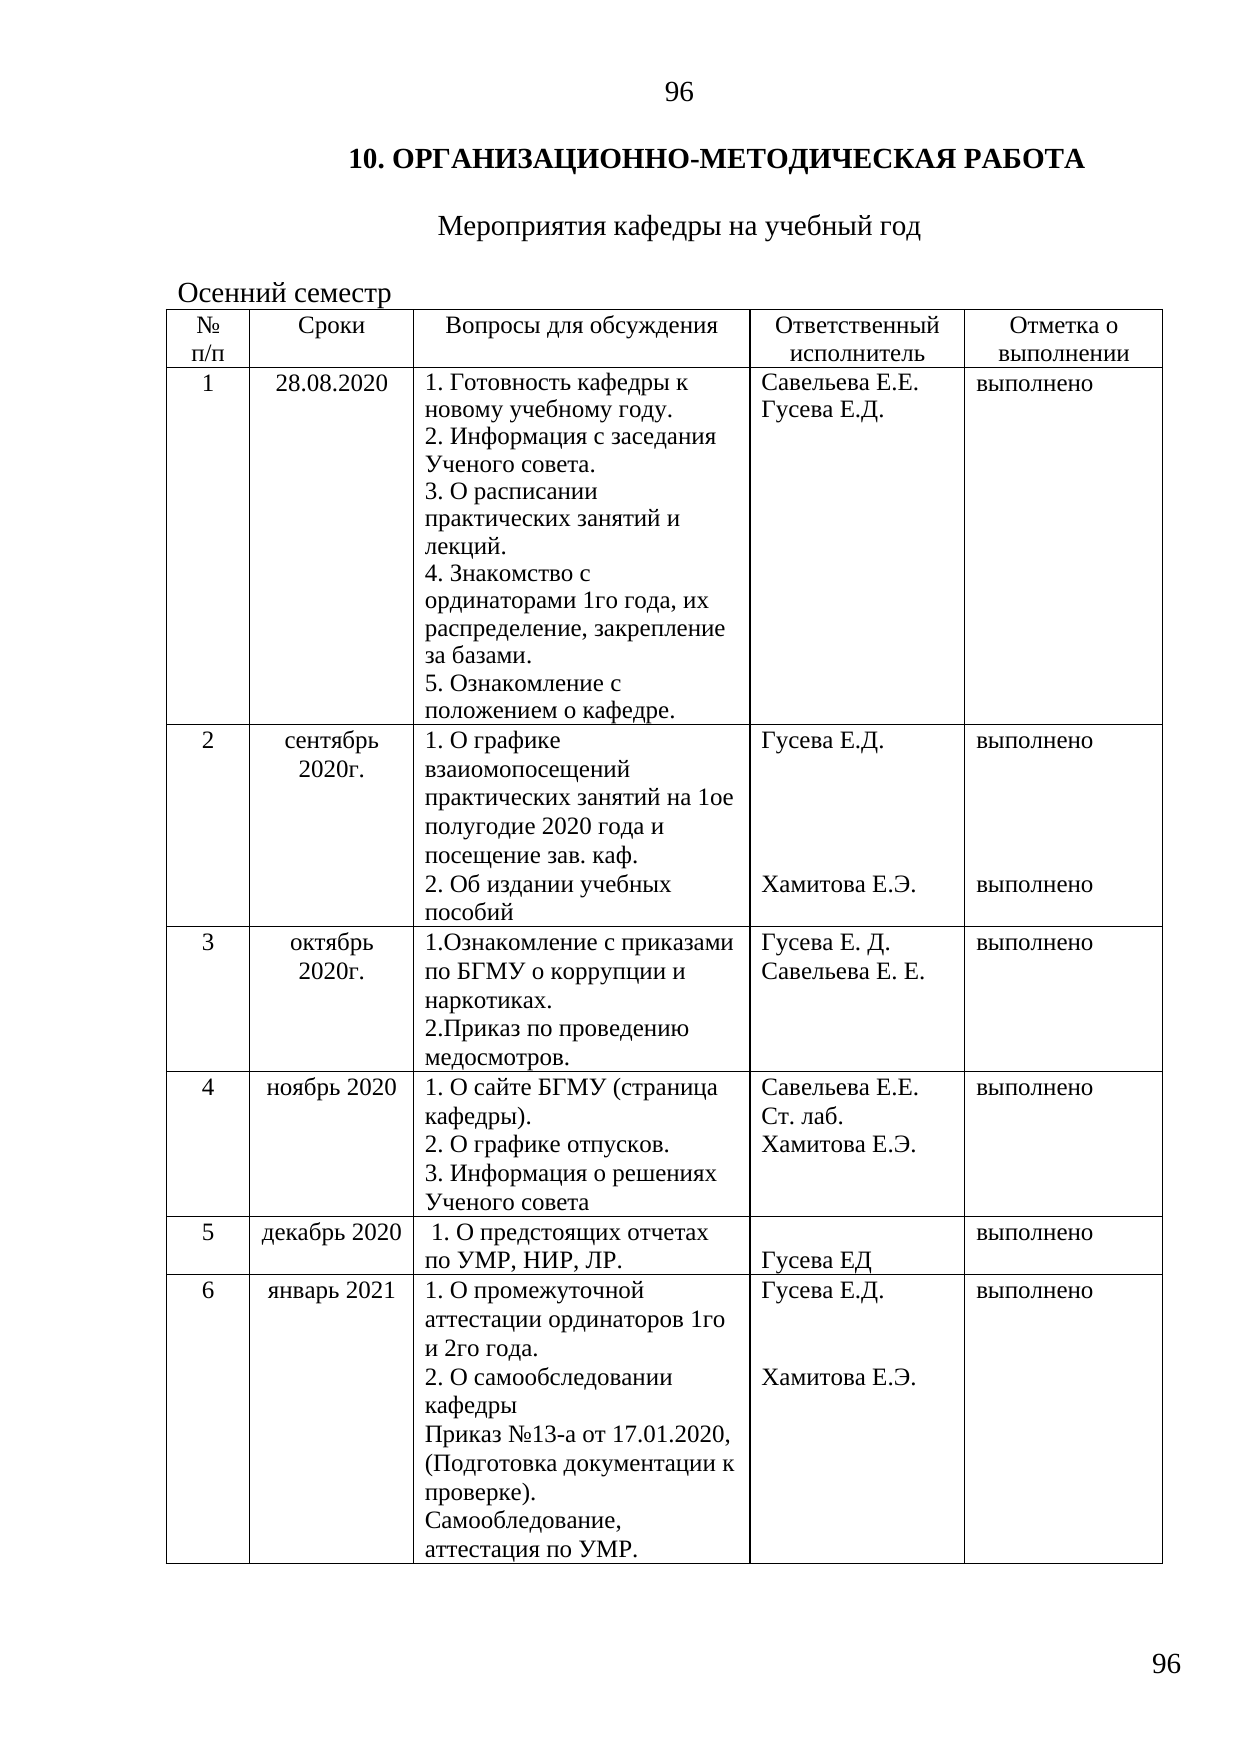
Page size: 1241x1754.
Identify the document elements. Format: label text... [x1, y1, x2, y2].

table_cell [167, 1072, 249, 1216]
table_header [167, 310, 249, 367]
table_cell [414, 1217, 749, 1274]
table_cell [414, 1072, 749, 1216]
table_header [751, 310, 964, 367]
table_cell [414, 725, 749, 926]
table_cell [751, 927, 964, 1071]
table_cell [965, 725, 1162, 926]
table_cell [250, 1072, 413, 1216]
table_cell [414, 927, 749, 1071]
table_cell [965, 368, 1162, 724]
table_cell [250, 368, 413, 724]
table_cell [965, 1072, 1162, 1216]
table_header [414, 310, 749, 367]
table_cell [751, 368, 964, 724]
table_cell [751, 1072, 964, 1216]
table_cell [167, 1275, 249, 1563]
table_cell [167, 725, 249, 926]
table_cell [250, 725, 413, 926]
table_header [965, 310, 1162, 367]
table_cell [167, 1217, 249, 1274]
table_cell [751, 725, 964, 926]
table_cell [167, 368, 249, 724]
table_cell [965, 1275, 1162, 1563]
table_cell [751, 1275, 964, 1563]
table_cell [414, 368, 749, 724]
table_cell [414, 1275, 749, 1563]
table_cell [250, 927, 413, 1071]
text Мероприятия кафедры на учебный год [177, 208, 1181, 242]
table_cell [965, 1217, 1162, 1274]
text 10. ОРГАНИЗАЦИОННО-МЕТОДИЧЕСКАЯ РАБОТА [177, 141, 1181, 174]
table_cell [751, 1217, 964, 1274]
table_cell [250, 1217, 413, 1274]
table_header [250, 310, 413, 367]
text Осенний семестр [177, 275, 1181, 309]
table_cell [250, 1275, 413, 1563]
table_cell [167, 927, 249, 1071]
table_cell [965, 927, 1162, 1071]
